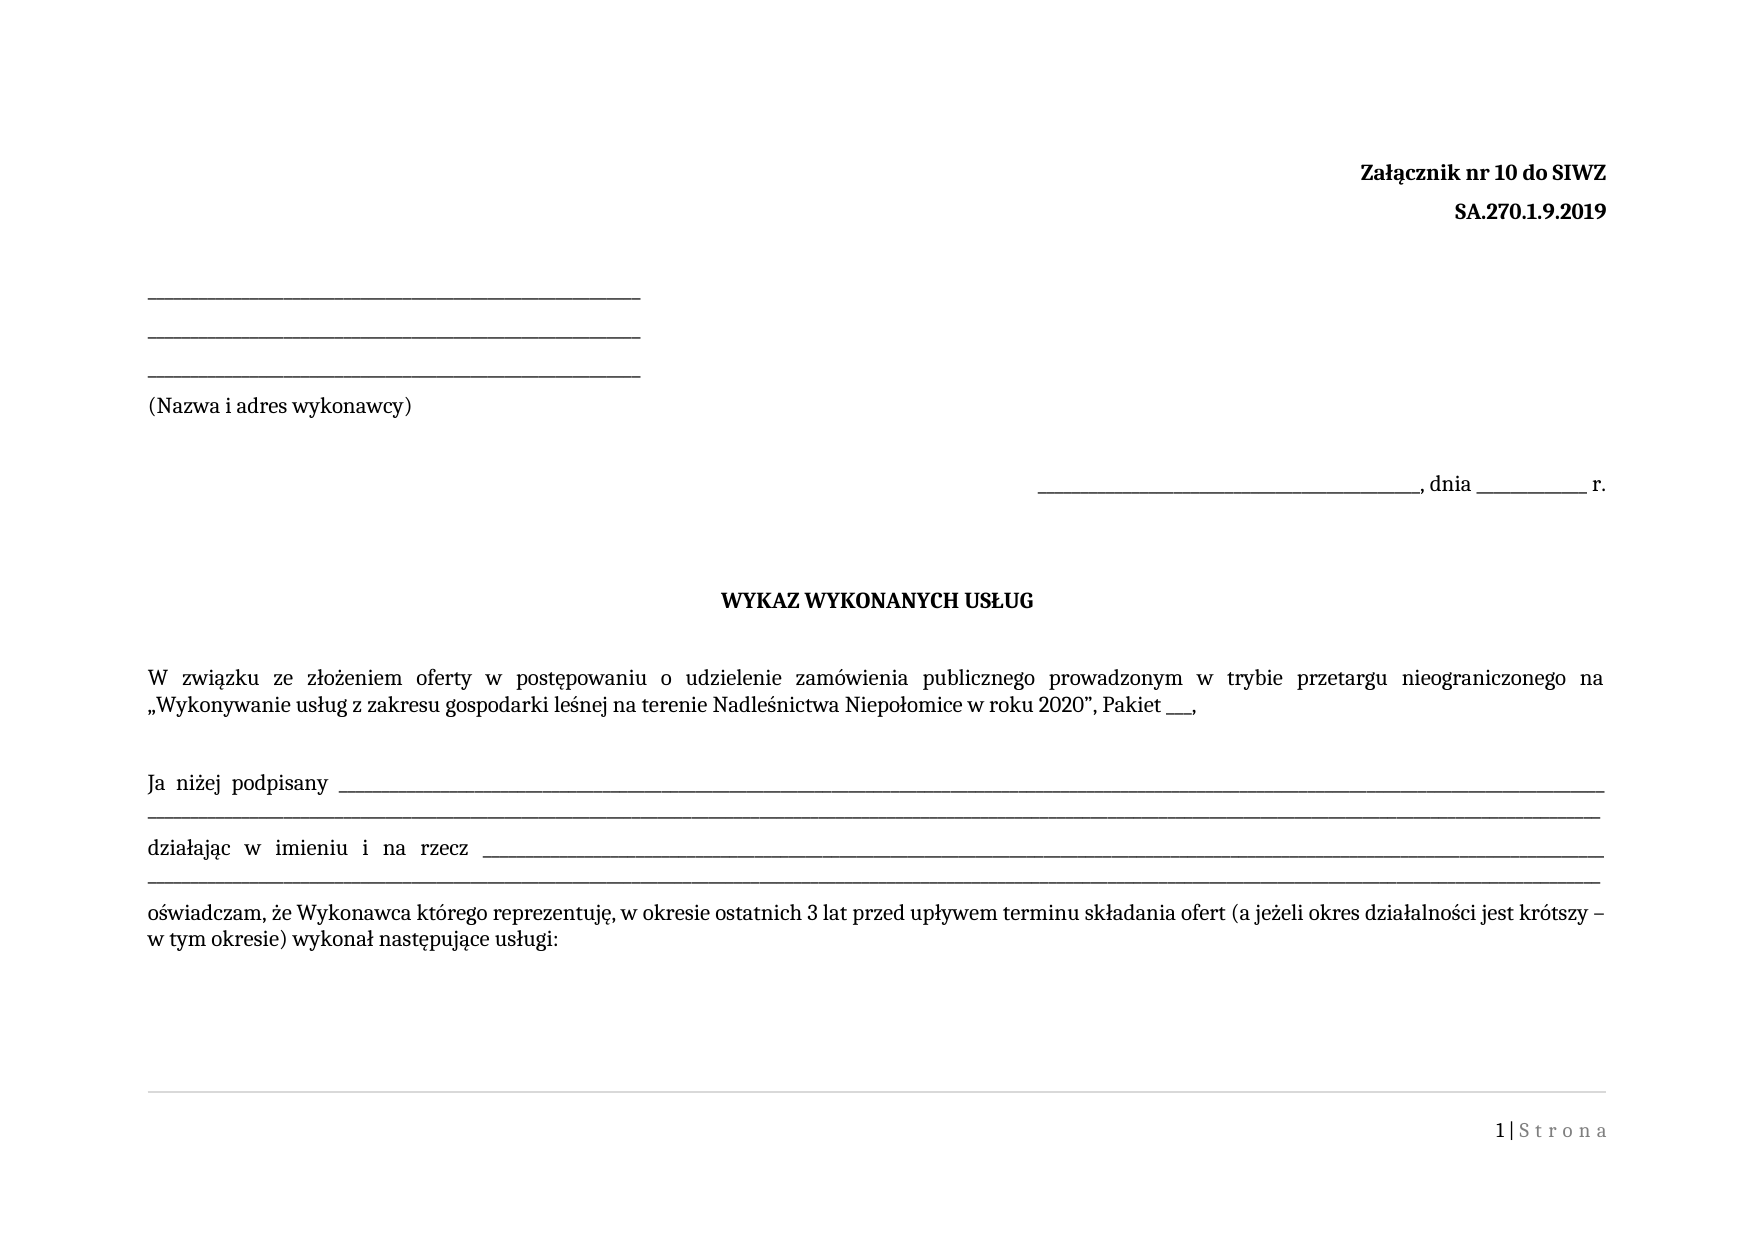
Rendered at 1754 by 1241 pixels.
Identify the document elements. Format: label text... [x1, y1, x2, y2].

text oświadczam, że Wykonawca którego reprezentuję, w okresie ostatnich 3 lat przed upływem terminu składania ofert (a jeżeli okres działalności jest krótszy – w tym okresie) wykonał następujące usługi: [148, 900, 1606, 952]
text __________________________________________________________ [148, 354, 1606, 381]
text __________________________________________________________ [148, 316, 1606, 342]
text (Nazwa i adres wykonawcy) [148, 393, 1606, 419]
text SA.270.1.9.2019 [148, 199, 1606, 225]
text Załącznik nr 10 do SIWZ [148, 160, 1606, 186]
text _____________________________________________, dnia _____________ r. [148, 471, 1606, 497]
text __________________________________________________________ [148, 277, 1606, 303]
text Ja niżej podpisany _____________________________________________________________________________________________________________________________________________________ ___________________________________________________________________________________________________________________________________________________________________________ [148, 769, 1606, 822]
text W związku ze złożeniem oferty w postępowaniu o udzielenie zamówienia publicznego prowadzonym w trybie przetargu nieograniczonego na „Wykonywanie usług z zakresu gospodarki leśnej na terenie Nadleśnictwa Niepołomice w roku 2020”, Pakiet ___, [148, 665, 1606, 718]
text WYKAZ WYKONANYCH USŁUG [148, 587, 1606, 614]
text działając w imieniu i na rzecz ____________________________________________________________________________________________________________________________________ ___________________________________________________________________________________________________________________________________________________________________________ [148, 834, 1606, 887]
